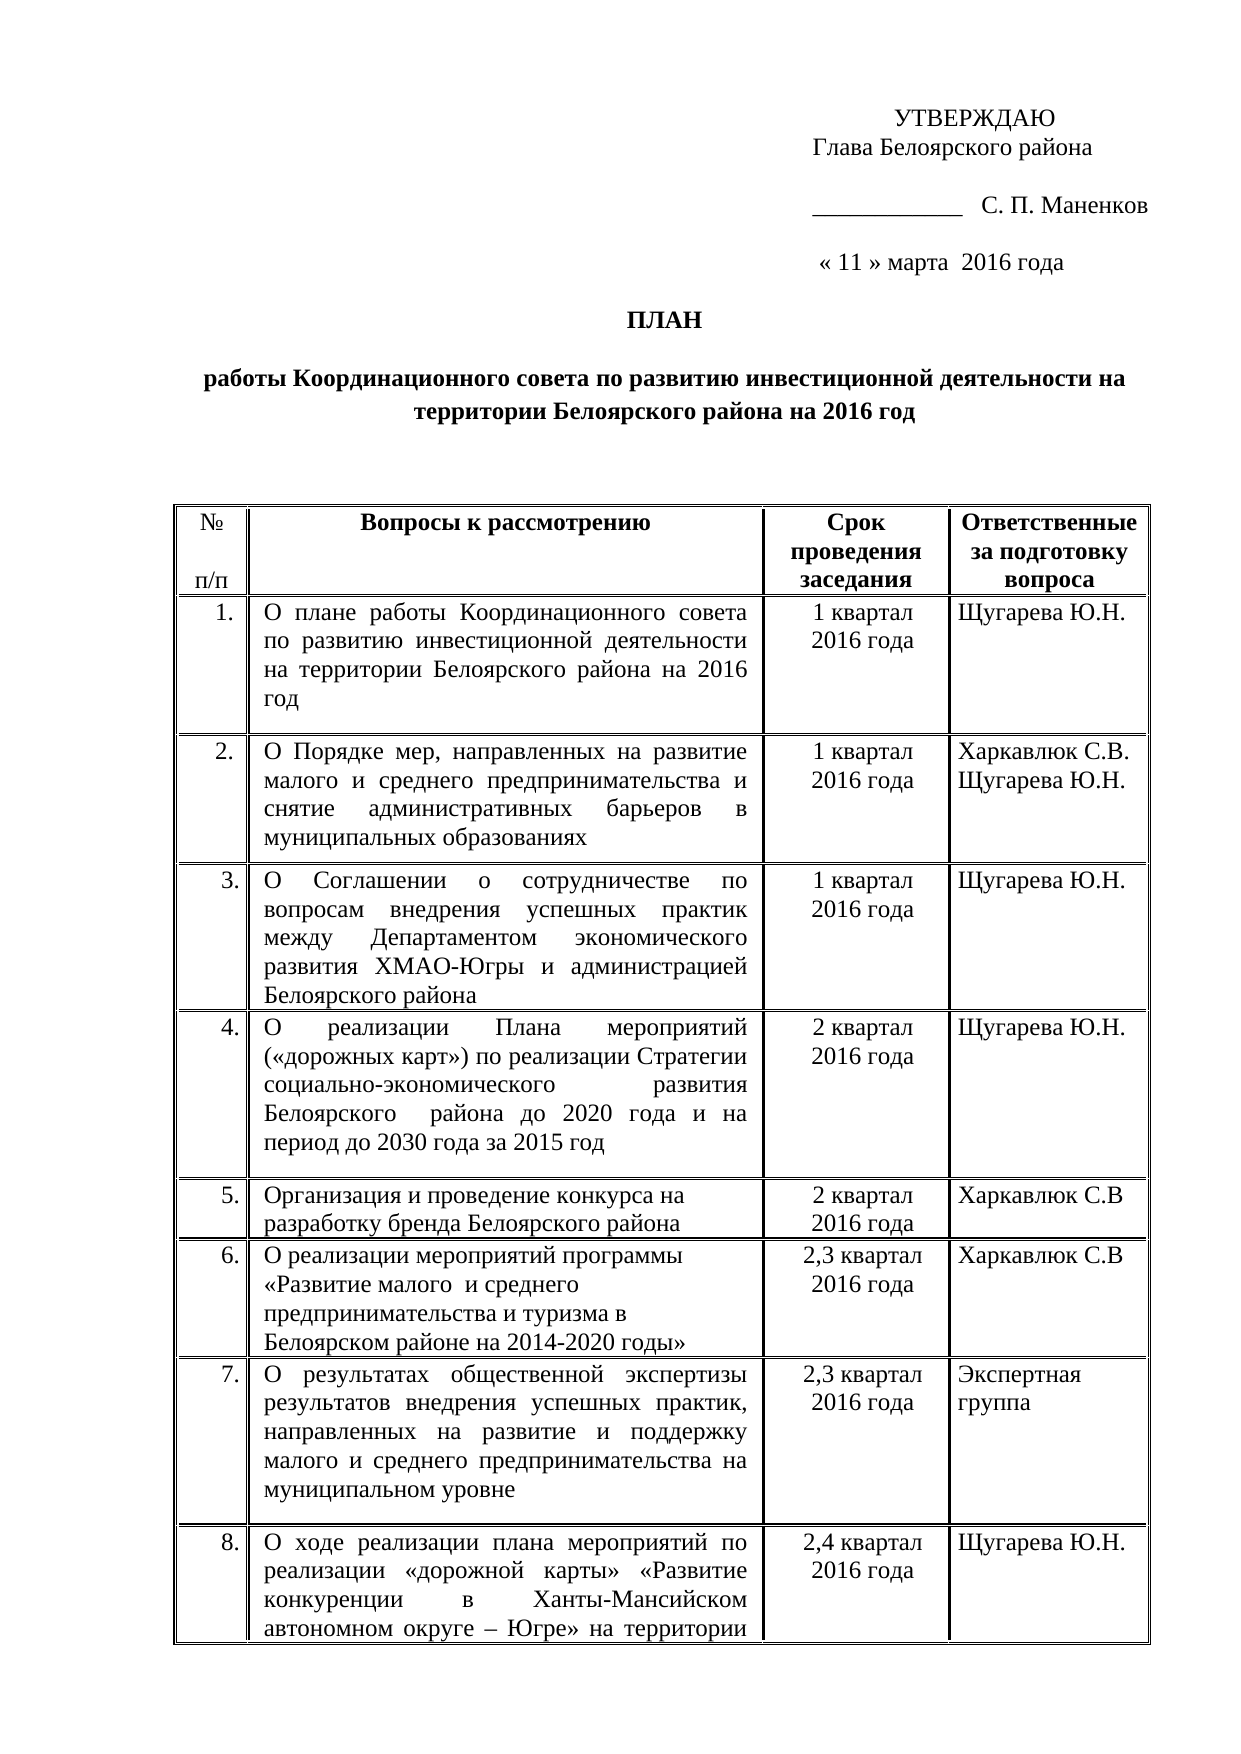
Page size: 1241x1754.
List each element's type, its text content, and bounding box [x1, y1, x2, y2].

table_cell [248, 1527, 763, 1642]
table_cell Харкавлюк С.В [951, 1237, 1148, 1356]
table_cell 1 квартал 2016 года [765, 865, 948, 1009]
table_cell О реализации мероприятий программы «Развитие малого и среднего предпринимательства и туризма в Белоярском районе на 2014-2020 годы» [250, 1241, 762, 1356]
text работы Координационного совета по развитию инвестиционной деятельности на территории Белоярского района на 2016 год [177, 363, 1152, 425]
table_cell О Порядке мер, направленных на развитие малого и среднего предпринимательства и снятие административных барьеров в муниципальных образованиях [250, 736, 762, 862]
text ____________ С. П. Маненков [177, 190, 1152, 218]
table_cell 1 квартал 2016 года [765, 736, 948, 862]
table_cell Экспертная группа [949, 1356, 1149, 1523]
text УТВЕРЖДАЮ [177, 103, 1152, 132]
table_cell Щугарева Ю.Н. [949, 1523, 1148, 1642]
table_cell 2,3 квартал 2016 года [765, 1241, 948, 1356]
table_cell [763, 1527, 949, 1642]
table_cell 2,3 квартал 2016 года [765, 1359, 948, 1523]
table_cell Щугарева Ю.Н. [949, 862, 1149, 1009]
table_cell 3. [175, 862, 248, 1009]
table_cell 6. [177, 1237, 246, 1356]
text « 11 » марта 2016 года [177, 247, 1152, 276]
table_header № п/п [175, 505, 248, 594]
table_cell О плане работы Координационного совета по развитию инвестиционной деятельности на территории Белоярского района на 2016 год [250, 597, 762, 733]
table_header Срок проведения заседания [763, 505, 949, 594]
table_cell 5. [175, 1177, 248, 1237]
table_cell [175, 594, 248, 733]
table_cell Щугарева Ю.Н. [949, 1009, 1149, 1177]
table_header Вопросы к рассмотрению [248, 505, 763, 594]
table_cell 7. [175, 1356, 248, 1523]
text ПЛАН [177, 305, 1152, 334]
table_cell 8. [177, 1523, 248, 1642]
table_cell 2 квартал 2016 года [765, 1180, 948, 1237]
table_cell 4. [175, 1009, 248, 1177]
table_cell [175, 733, 248, 862]
table_cell Харкавлюк С.В. Щугарева Ю.Н. [949, 733, 1149, 862]
table_cell О реализации Плана мероприятий («дорожных карт») по реализации Стратегии социально-экономического развития Белоярского района до 2020 года и на период до 2030 года за 2015 год [250, 1012, 762, 1177]
table_cell Организация и проведение конкурса на разработку бренда Белоярского района [250, 1180, 762, 1237]
table_cell 2 квартал 2016 года [765, 1012, 948, 1177]
table_cell О Соглашении о сотрудничестве по вопросам внедрения успешных практик между Департаментом экономического развития ХМАО-Югры и администрацией Белоярского района [250, 865, 762, 1009]
table_cell Харкавлюк С.В [949, 1177, 1149, 1237]
table_cell О результатах общественной экспертизы результатов внедрения успешных практик, направленных на развитие и поддержку малого и среднего предпринимательства на муниципальном уровне [250, 1359, 762, 1523]
table_cell Щугарева Ю.Н. [949, 594, 1149, 733]
table_header Ответственные за подготовку вопроса [949, 507, 1148, 594]
text Глава Белоярского района [177, 132, 1152, 161]
table_cell 1 квартал 2016 года [765, 597, 948, 733]
